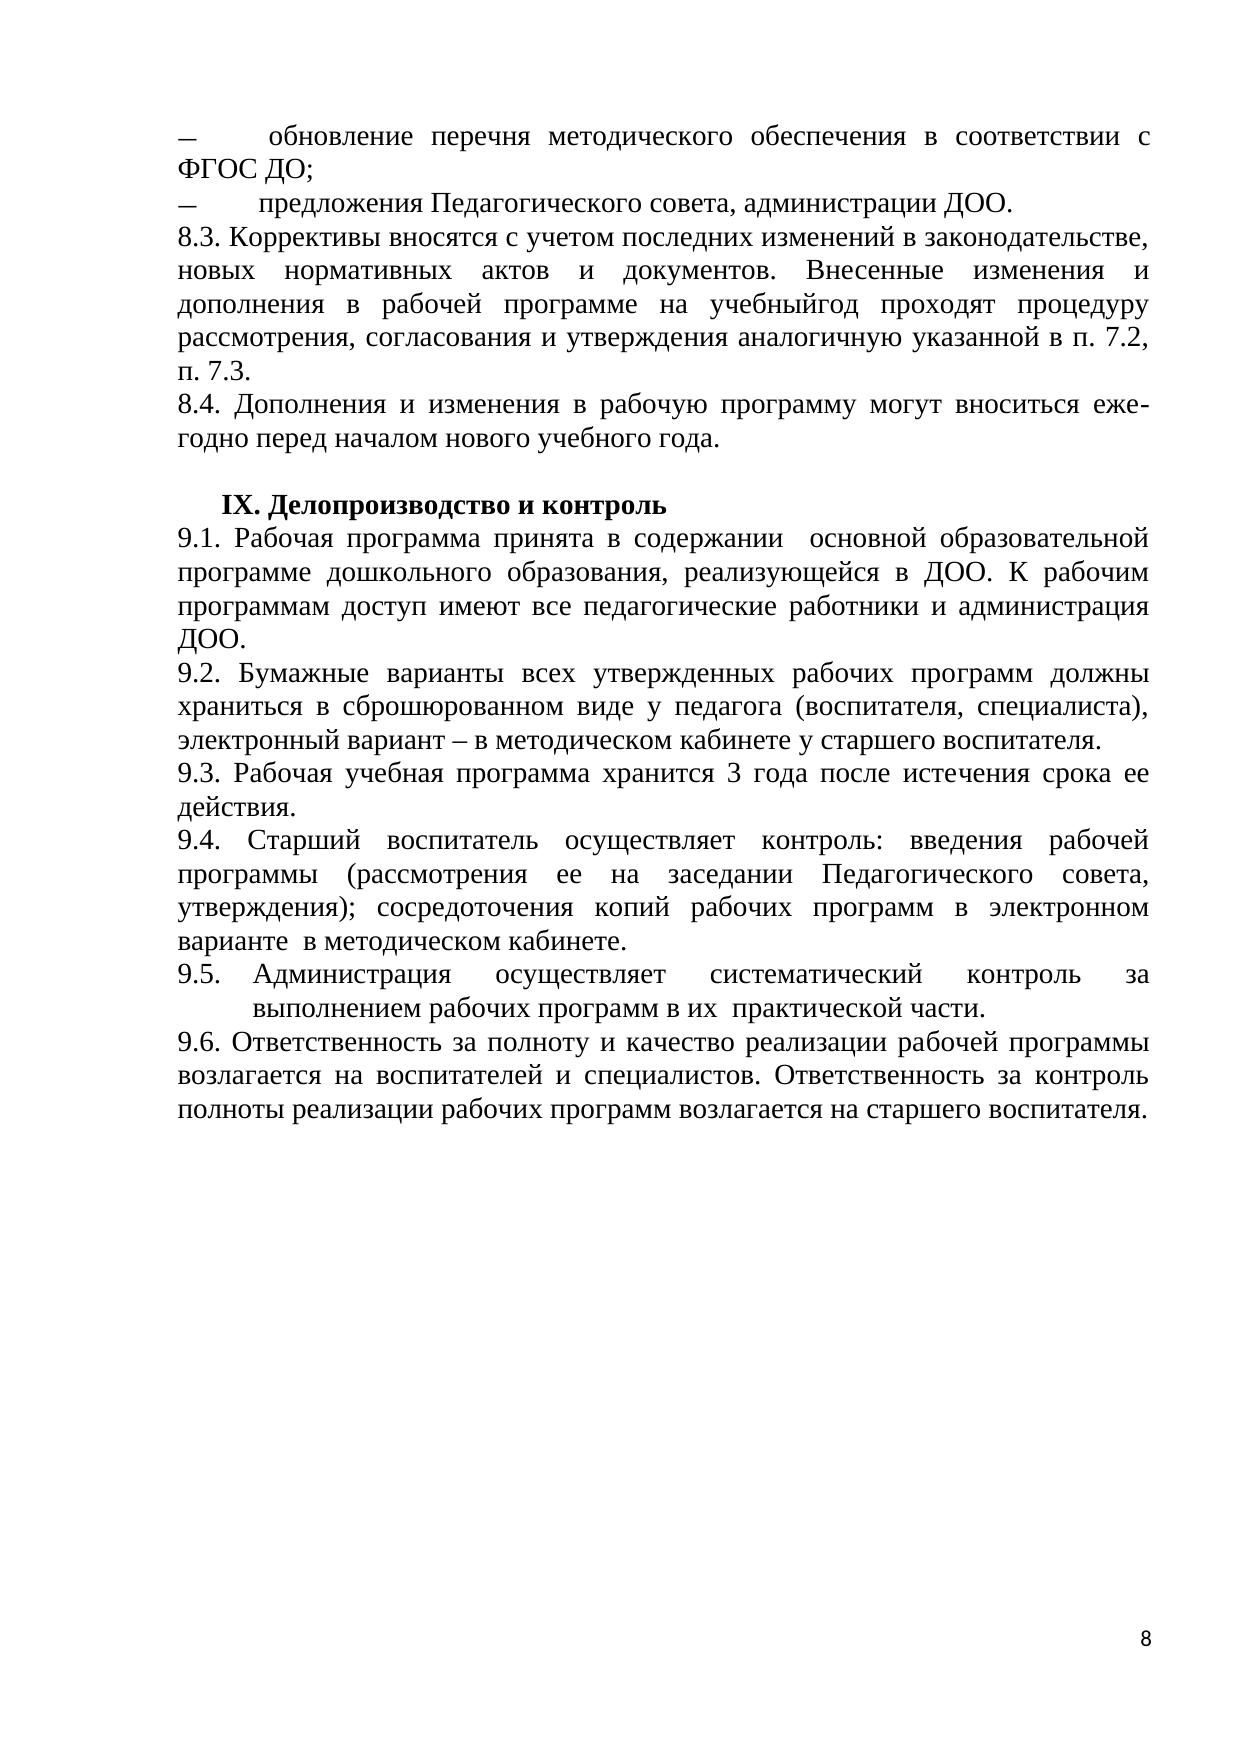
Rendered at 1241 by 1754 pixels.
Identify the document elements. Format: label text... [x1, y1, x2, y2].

text 9.3. Рабочая учебная программа хранится 3 года после истечения срока ее действия. [177, 755, 1149, 822]
text 8.4. Дополнения и изменения в рабочую программу могут вноситься ежегодно перед началом нового учебного года. [177, 386, 1149, 453]
text IX. Делопроизводство и контроль [179, 487, 1152, 521]
text 9.6. Ответственность за полноту и качество реализации рабочей программы возлагается на воспитателей и специалистов. Ответственность за контроль полноты реализации рабочих программ возлагается на старшего воспитателя. [177, 1024, 1149, 1124]
text 9.2. Бумажные варианты всех утвержденных рабочих программ должны храниться в сброшюрованном виде у педагога (воспитателя, специалиста), электронный вариант – в методическом кабинете у старшего воспитателя. [177, 655, 1149, 755]
list предложения Педагогического совета, администрации ДОО. [177, 185, 1152, 219]
text 9.4. Старший воспитатель осуществляет контроль: введения рабочей программы (рассмотрения ее на заседании Педагогического совета, утверждения); сосредоточения копий рабочих программ в электронном варианте в методическом кабинете. [177, 822, 1149, 957]
list Администрация осуществляет систематический контроль за выполнением рабочих программ в их практической части. [177, 957, 1149, 1024]
text 9.1. Рабочая программа принята в содержании основной образовательной программе дошкольного образования, реализующейся в ДОО. К рабочим программам доступ имеют все педагогические работники и администрация ДОО. [177, 521, 1149, 655]
list обновление перечня методического обеспечения в соответствии с ФГОС ДО; [177, 118, 1152, 185]
text 8.3. Коррективы вносятся с учетом последних изменений в законодательстве, новых нормативных актов и документов. Внесенные изменения и дополнения в рабочей программе на учебныйгод проходят процедуру рассмотрения, согласования и утверждения аналогичную указанной в п. 7.2, п. 7.3. [177, 219, 1149, 386]
